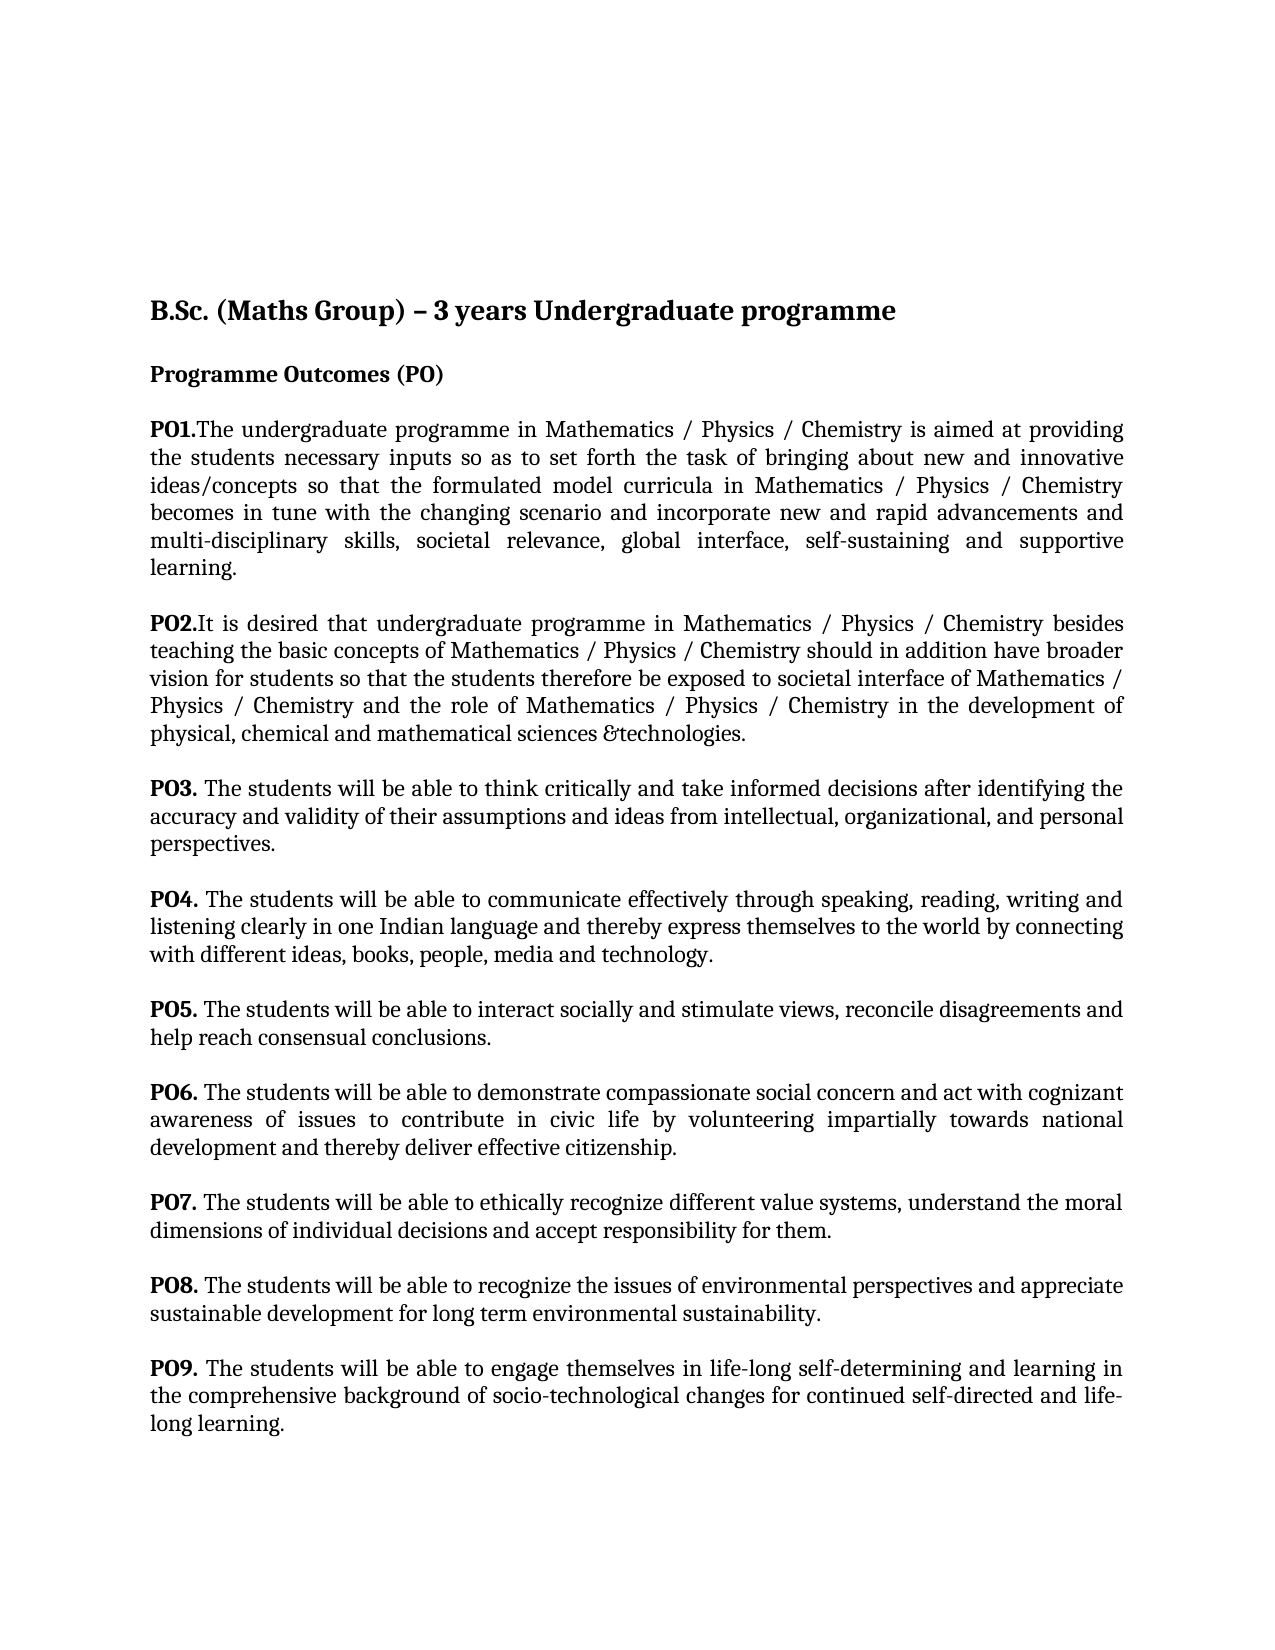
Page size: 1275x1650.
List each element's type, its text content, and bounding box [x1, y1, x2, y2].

text PO5. The students will be able to interact socially and stimulate views, reconcile disagreements and help reach consensual conclusions. [150, 996, 1125, 1051]
text PO7. The students will be able to ethically recognize different value systems, understand the moral dimensions of individual decisions and accept responsibility for them. [150, 1189, 1125, 1244]
text Programme Outcomes (PO) [150, 361, 1125, 389]
text PO2.It is desired that undergraduate programme in Mathematics / Physics / Chemistry besides teaching the basic concepts of Mathematics / Physics / Chemistry should in addition have broader vision for students so that the students therefore be exposed to societal interface of Mathematics / Physics / Chemistry and the role of Mathematics / Physics / Chemistry in the development of physical, chemical and mathematical sciences &technologies. [150, 609, 1125, 747]
text PO6. The students will be able to demonstrate compassionate social concern and act with cognizant awareness of issues to contribute in civic life by volunteering impartially towards national development and thereby deliver effective citizenship. [150, 1079, 1125, 1162]
text PO1.The undergraduate programme in Mathematics / Physics / Chemistry is aimed at providing the students necessary inputs so as to set forth the task of bringing about new and innovative ideas/concepts so that the formulated model curricula in Mathematics / Physics / Chemistry becomes in tune with the changing scenario and incorporate new and rapid advancements and multi-disciplinary skills, societal relevance, global interface, self-sustaining and supportive learning. [150, 416, 1125, 582]
text PO8. The students will be able to recognize the issues of environmental perspectives and appreciate sustainable development for long term environmental sustainability. [150, 1272, 1125, 1327]
text PO9. The students will be able to engage themselves in life-long self-determining and learning in the comprehensive background of socio-technological changes for continued self-directed and life-long learning. [150, 1355, 1125, 1438]
text B.Sc. (Maths Group) – 3 years Undergraduate programme [150, 294, 1125, 327]
text PO4. The students will be able to communicate effectively through speaking, reading, writing and listening clearly in one Indian language and thereby express themselves to the world by connecting with different ideas, books, people, media and technology. [150, 886, 1125, 968]
text PO3. The students will be able to think critically and take informed decisions after identifying the accuracy and validity of their assumptions and ideas from intellectual, organizational, and personal perspectives. [150, 775, 1125, 858]
